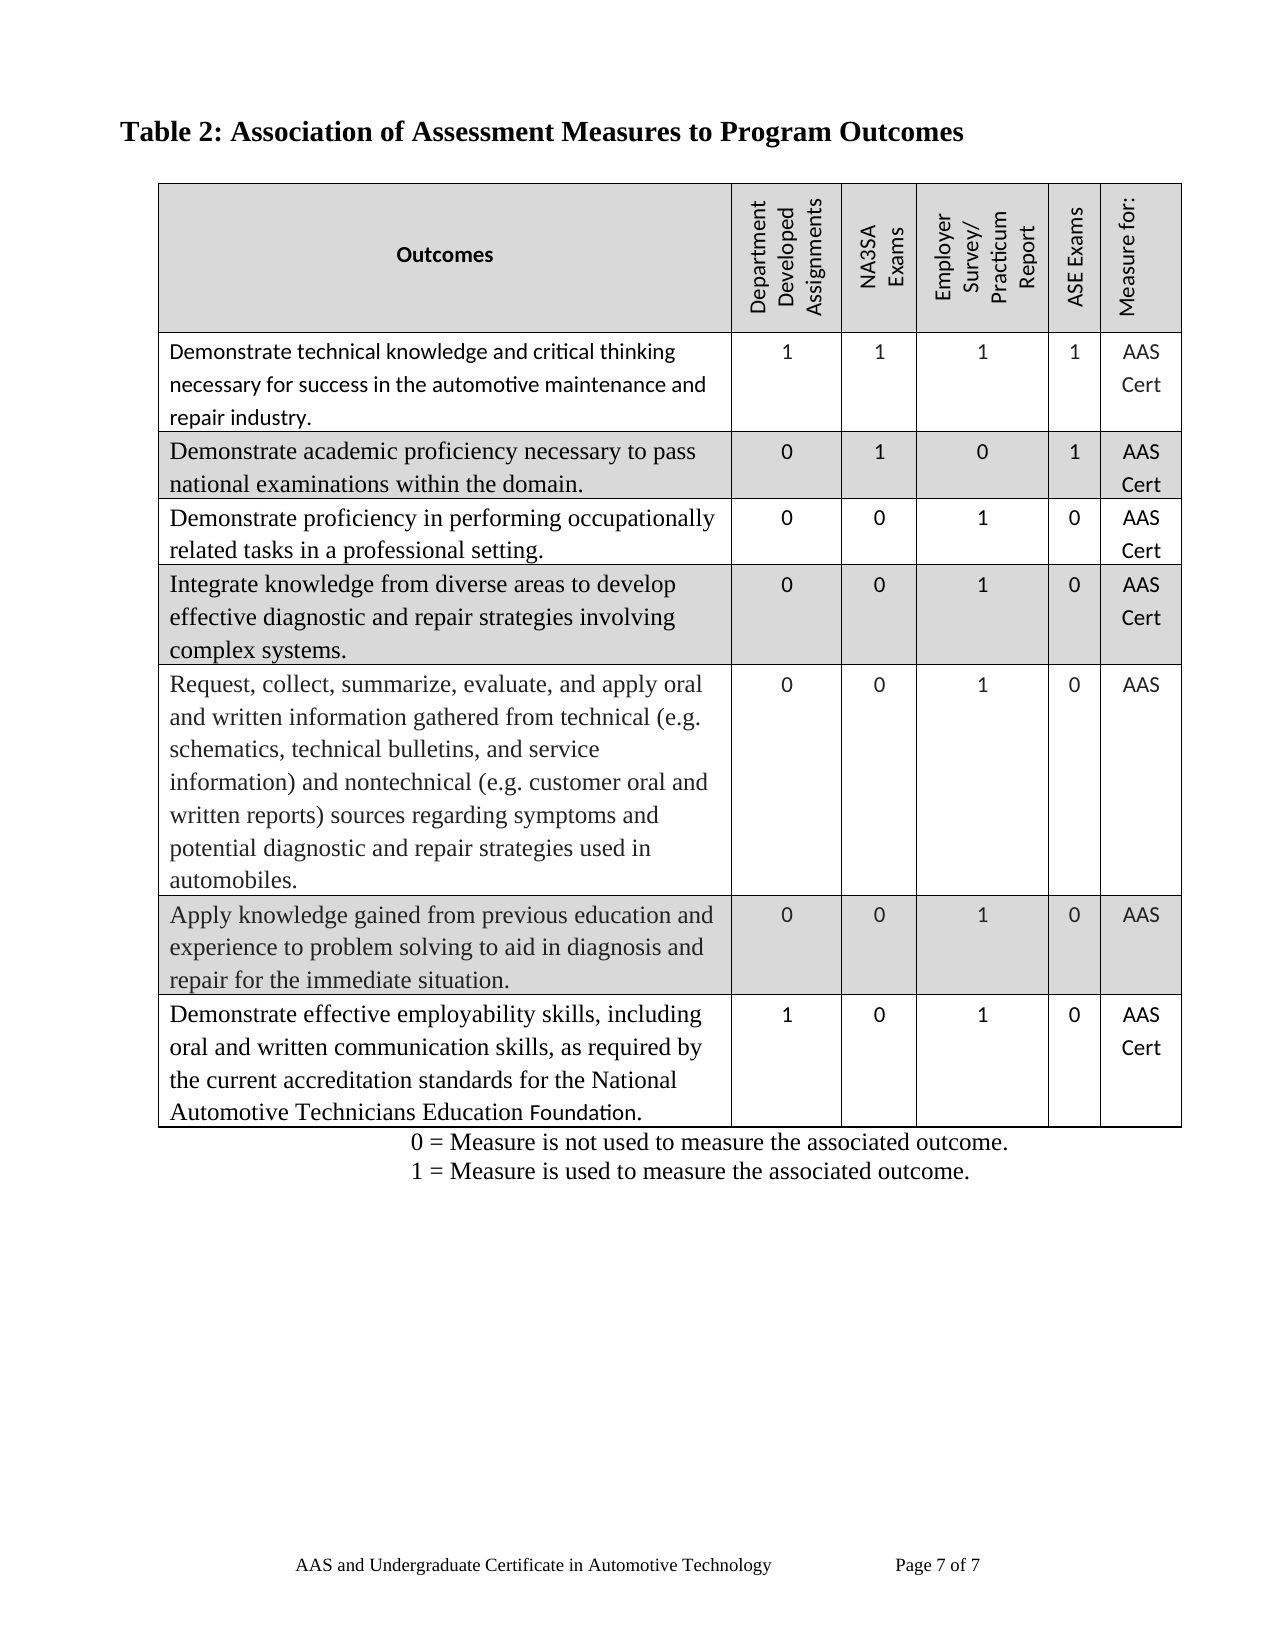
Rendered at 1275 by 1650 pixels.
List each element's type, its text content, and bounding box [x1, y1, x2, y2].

table_cell Integrate knowledge from diverse areas to develop effective diagnostic and repair strategies involving complex systems. [159, 565, 731, 664]
table_cell Apply knowledge gained from previous education and experience to problem solving to aid in diagnosis and repair for the immediate situation. [159, 896, 731, 994]
table_cell 0 [1049, 995, 1100, 1126]
table_cell 1 [1049, 333, 1100, 431]
table_cell 1 [1049, 432, 1100, 498]
table_cell 0 [842, 499, 916, 564]
table_header ASE Exams [1049, 184, 1100, 332]
table_cell 0 [842, 565, 916, 664]
table_header Outcomes [159, 184, 731, 332]
table_cell Demonstrate proficiency in performing occupationally related tasks in a professional setting. [159, 499, 731, 564]
table_cell 1 [917, 333, 1048, 431]
table_cell 1 [842, 333, 916, 431]
table_cell AAS Cert [1101, 499, 1181, 564]
subtitle Table 2: Association of Assessment Measures to Program Outcomes [120, 114, 1155, 148]
table_cell 0 [1049, 896, 1100, 994]
table_cell 1 [917, 896, 1048, 994]
table_cell 1 [917, 995, 1048, 1126]
table_cell 0 [1049, 499, 1100, 564]
table_cell AAS Cert [1101, 995, 1181, 1126]
table_header Measure for: [1101, 184, 1181, 332]
table_cell Request, collect, summarize, evaluate, and apply oral and written information gathered from technical (e.g. schematics, technical bulletins, and service information) and nontechnical (e.g. customer oral and written reports) sources regarding symptoms and potential diagnostic and repair strategies used in automobiles. [159, 665, 731, 894]
table_header NA3SA Exams [842, 184, 916, 332]
table_cell 1 [732, 333, 841, 431]
table_cell 0 [732, 565, 841, 664]
table_cell AAS Cert [1101, 565, 1181, 664]
table_cell Demonstrate effective employability skills, including oral and written communication skills, as required by the current accreditation standards for the National Automotive Technicians Education Foundation. [159, 995, 731, 1126]
table_cell 0 [732, 432, 841, 498]
text 1 = Measure is used to measure the associated outcome. [411, 1156, 1155, 1185]
table_header Employer Survey/ Practicum Report [917, 184, 1048, 332]
table_cell 0 [732, 499, 841, 564]
table_cell 0 [1049, 565, 1100, 664]
table_cell 0 [917, 432, 1048, 498]
table_header Department Developed Assignments [732, 184, 841, 332]
text 0 = Measure is not used to measure the associated outcome. [411, 1128, 1155, 1156]
table_cell Demonstrate academic proficiency necessary to pass national examinations within the domain. [159, 432, 731, 498]
table_cell 1 [732, 995, 841, 1126]
table_cell 1 [917, 499, 1048, 564]
table_cell AAS [1101, 896, 1181, 994]
table_cell AAS Cert [1101, 333, 1181, 431]
table_cell 0 [732, 896, 841, 994]
table_cell Demonstrate technical knowledge and critical thinking necessary for success in the automotive maintenance and repair industry. [159, 333, 731, 431]
table_cell 0 [842, 665, 916, 894]
table_cell AAS Cert [1101, 432, 1181, 498]
table_cell AAS [1101, 665, 1181, 894]
table_cell 0 [1049, 665, 1100, 894]
table_cell 1 [842, 432, 916, 498]
table_cell 1 [917, 565, 1048, 664]
table_cell 0 [842, 995, 916, 1126]
table_cell 1 [917, 665, 1048, 894]
table_cell 0 [732, 665, 841, 894]
table_cell 0 [842, 896, 916, 994]
